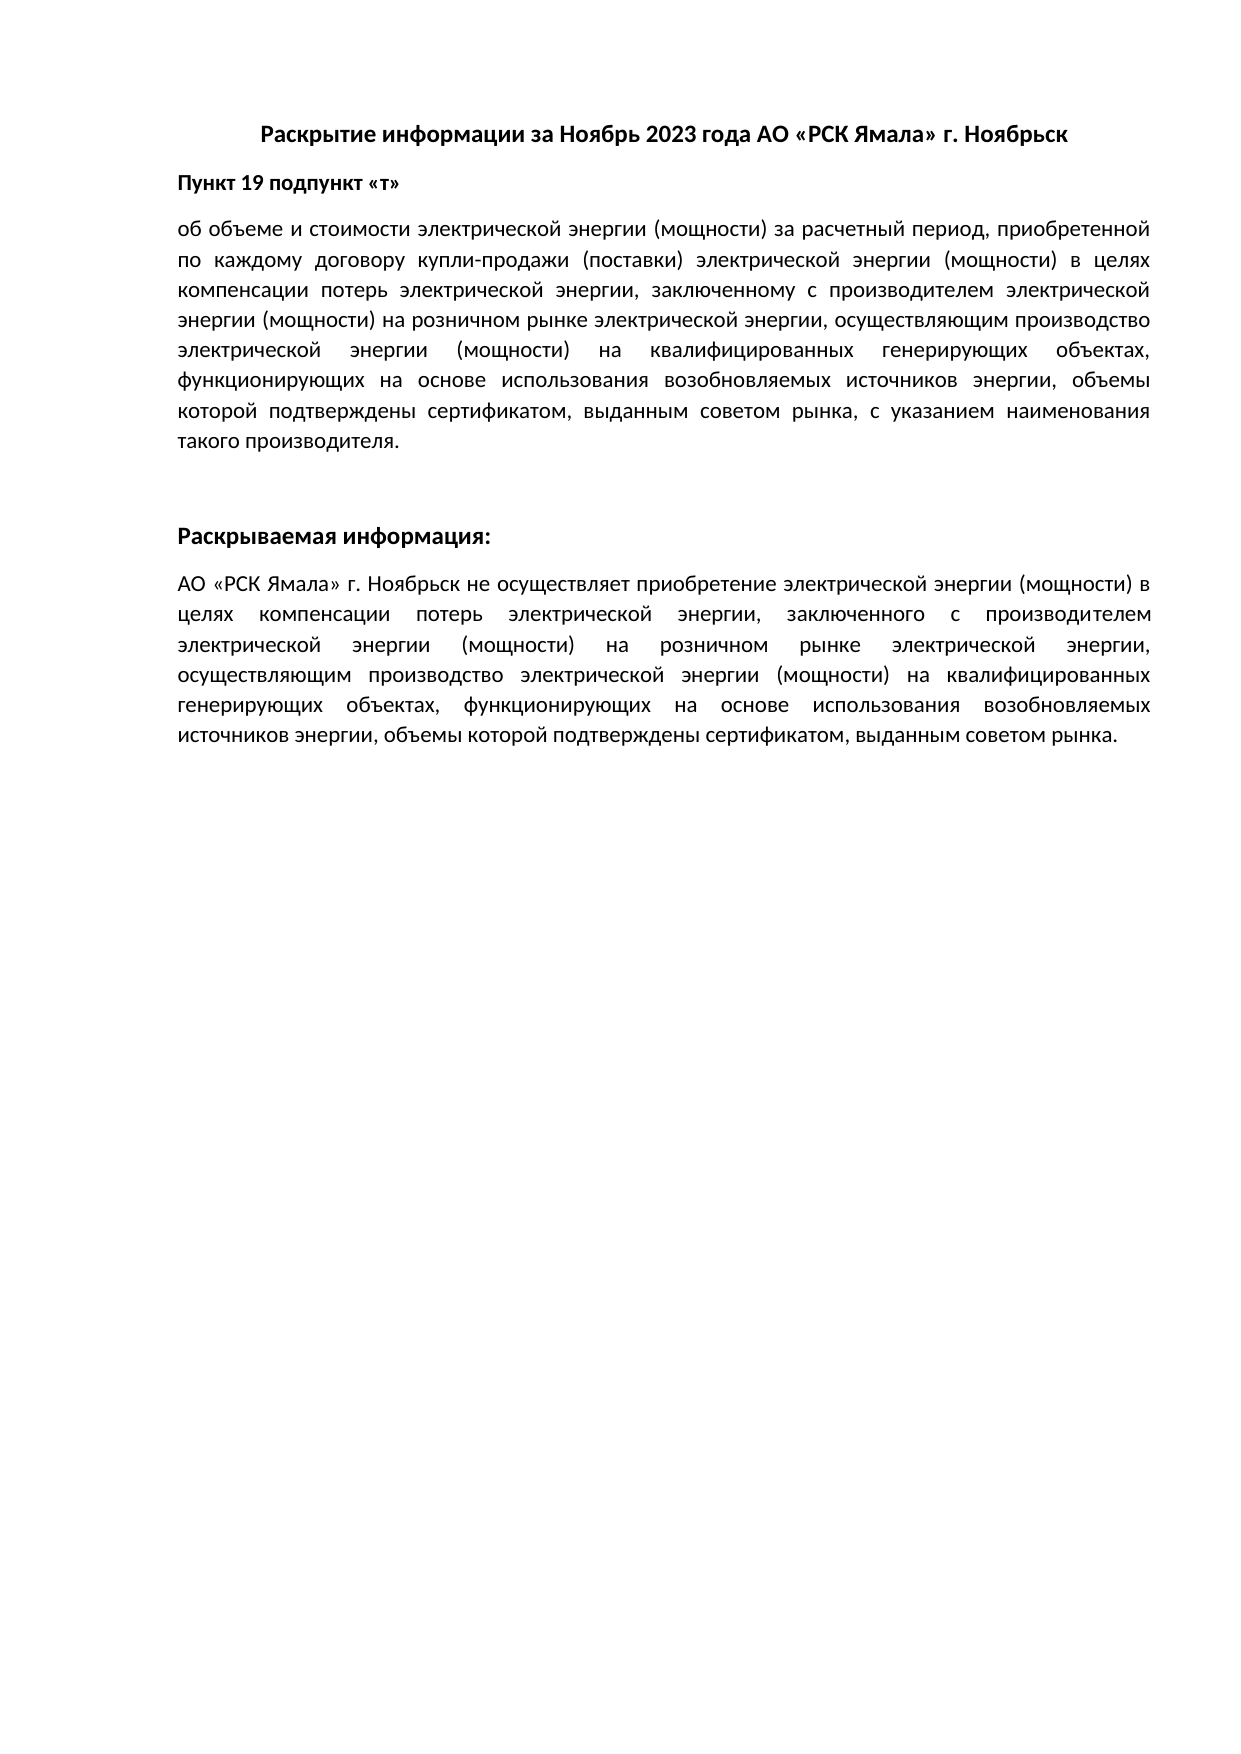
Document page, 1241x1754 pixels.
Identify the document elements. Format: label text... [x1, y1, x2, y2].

text Раскрытие информации за Ноябрь 2023 года АО «РСК Ямала» г. Ноябрьск [177, 118, 1152, 149]
text АО «РСК Ямала» г. Ноябрьск не осуществляет приобретение электрической энергии (мощности) в целях компенсации потерь электрической энергии, заключенного с производителем электрической энергии (мощности) на розничном рынке электрической энергии, осуществляющим производство электрической энергии (мощности) на квалифицированных генерирующих объектах, функционирующих на основе использования возобновляемых источников энергии, объемы которой подтверждены сертификатом, выданным советом рынка. [177, 569, 1152, 748]
text Раскрываемая информация: [177, 520, 1152, 550]
text Пункт 19 подпункт «т» [177, 168, 1152, 196]
text об объеме и стоимости электрической энергии (мощности) за расчетный период, приобретенной по каждому договору купли-продажи (поставки) электрической энергии (мощности) в целях компенсации потерь электрической энергии, заключенному с производителем электрической энергии (мощности) на розничном рынке электрической энергии, осуществляющим производство электрической энергии (мощности) на квалифицированных генерирующих объектах, функционирующих на основе использования возобновляемых источников энергии, объемы которой подтверждены сертификатом, выданным советом рынка, с указанием наименования такого производителя. [177, 214, 1152, 454]
